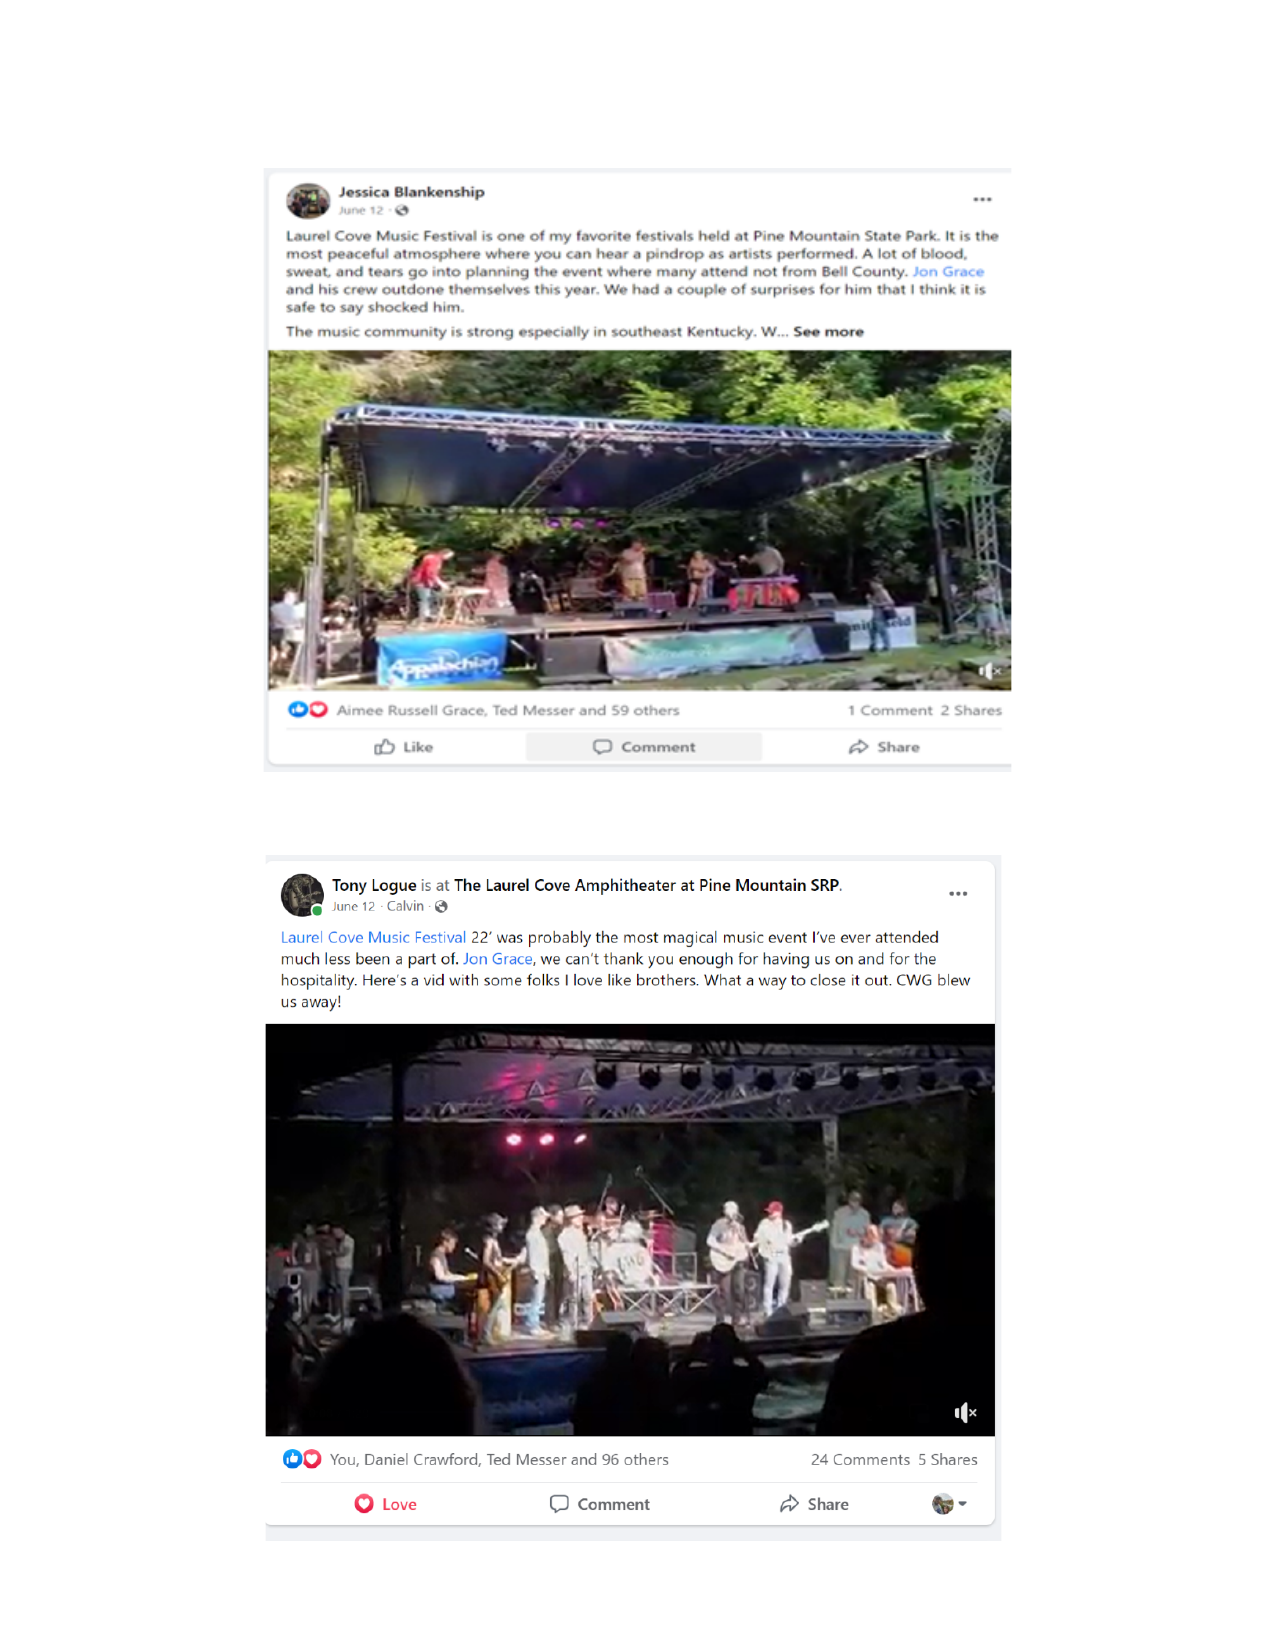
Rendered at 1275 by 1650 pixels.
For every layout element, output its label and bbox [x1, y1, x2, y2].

picture [265, 855, 1002, 1541]
picture [263, 168, 1012, 772]
